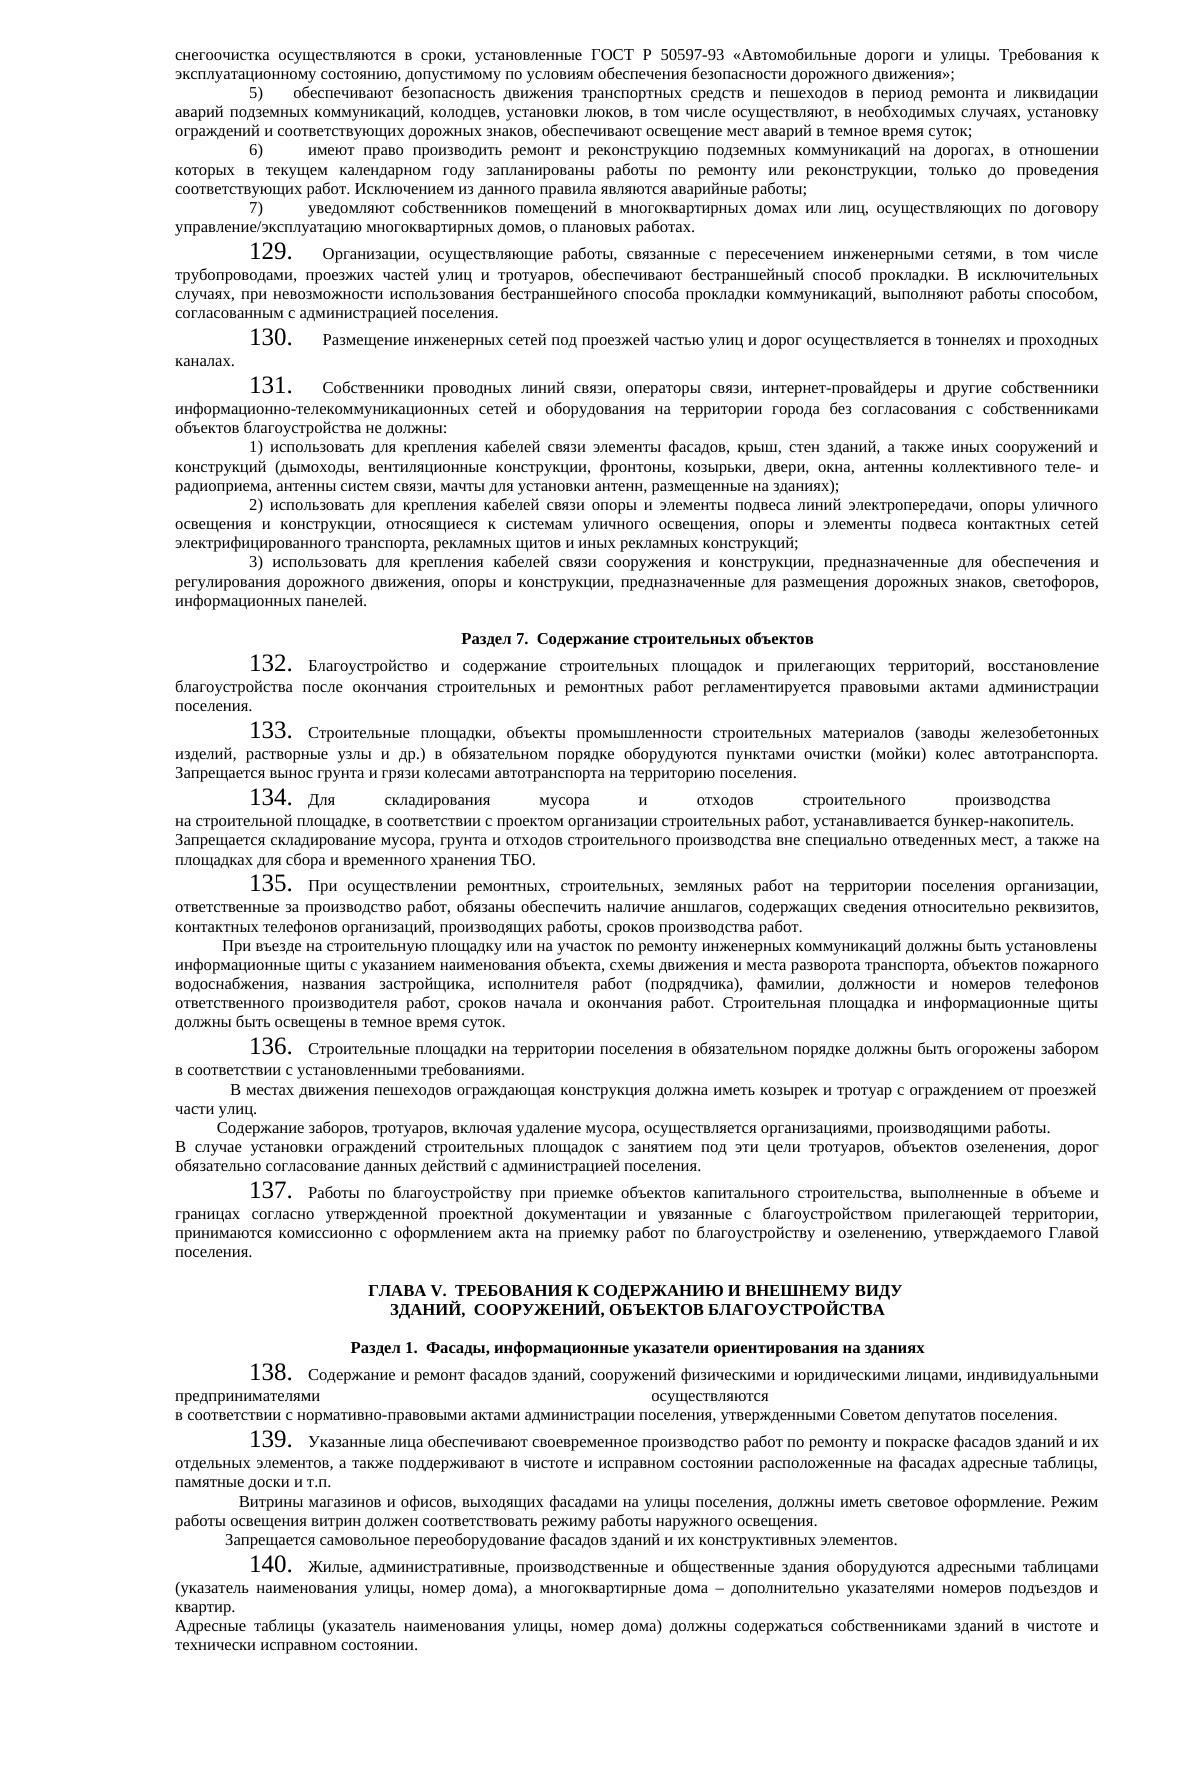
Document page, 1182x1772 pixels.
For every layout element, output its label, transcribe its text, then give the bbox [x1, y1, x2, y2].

list Строительные площадки, объекты промышленности строительных материалов (заводы железобетонных изделий, растворные узлы и др.) в обязательном порядке оборудуются пунктами очистки (мойки) колес автотранспорта. Запрещается вынос грунта и грязи колесами автотранспорта на территорию поселения. [175, 715, 1100, 782]
text 3) использовать для крепления кабелей связи сооружения и конструкции, предназначенные для обеспечения и регулирования дорожного движения, опоры и конструкции, предназначенные для размещения дорожных знаков, светофоров, информационных панелей. [175, 552, 1100, 610]
list При осуществлении ремонтных, строительных, земляных работ на территории поселения организации, ответственные за производство работ, обязаны обеспечить наличие аншлагов, содержащих сведения относительно реквизитов, контактных телефонов организаций, производящих работы, сроков производства работ. [175, 868, 1100, 936]
text Глава V. Требования к содержанию и внешнему виду зданий, сооружений, объектов благоустройства [175, 1281, 1100, 1319]
list Размещение инженерных сетей под проезжей частью улиц и дорог осуществляется в тоннелях и проходных каналах. [175, 322, 1100, 370]
list Жилые, административные, производственные и общественные здания оборудуются адресными таблицами (указатель наименования улицы, номер дома), а многоквартирные дома – дополнительно указателями номеров подъездов и квартир. [175, 1549, 1100, 1616]
list обеспечивают безопасность движения транспортных средств и пешеходов в период ремонта и ликвидации аварий подземных коммуникаций, колодцев, установки люков, в том числе осуществляют, в необходимых случаях, установку ограждений и соответствующих дорожных знаков, обеспечивают освещение мест аварий в темное время суток; [175, 83, 1100, 140]
list Собственники проводных линий связи, операторы связи, интернет-провайдеры и другие собственники информационно-телекоммуникационных сетей и оборудования на территории города без согласования с собственниками объектов благоустройства не должны: [175, 370, 1100, 437]
text Витрины магазинов и офисов, выходящих фасадами на улицы поселения, должны иметь световое оформление. Режим работы освещения витрин должен соответствовать режиму работы наружного освещения. [175, 1491, 1100, 1530]
list Указанные лица обеспечивают своевременное производство работ по ремонту и покраске фасадов зданий и их отдельных элементов, а также поддерживают в чистоте и исправном состоянии расположенные на фасадах адресные таблицы, памятные доски и т.п. [175, 1424, 1100, 1491]
text Запрещается самовольное переоборудование фасадов зданий и их конструктивных элементов. [175, 1530, 1100, 1549]
text 2) использовать для крепления кабелей связи опоры и элементы подвеса линий электропередачи, опоры уличного освещения и конструкции, относящиеся к системам уличного освещения, опоры и элементы подвеса контактных сетей электрифицированного транспорта, рекламных щитов и иных рекламных конструкций; [175, 495, 1100, 552]
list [175, 44, 1100, 83]
text При въезде на строительную площадку или на участок по ремонту инженерных коммуникаций должны быть установлены информационные щиты с указанием наименования объекта, схемы движения и места разворота транспорта, объектов пожарного водоснабжения, названия застройщика, исполнителя работ (подрядчика), фамилии, должности и номеров телефонов ответственного производителя работ, сроков начала и окончания работ. Строительная площадка и информационные щиты должны быть освещены в темное время суток. [175, 936, 1100, 1031]
text 1) использовать для крепления кабелей связи элементы фасадов, крыш, стен зданий, а также иных сооружений и конструкций (дымоходы, вентиляционные конструкции, фронтоны, козырьки, двери, окна, антенны коллективного теле- и радиоприема, антенны систем связи, мачты для установки антенн, размещенные на зданиях); [175, 437, 1100, 495]
text Раздел 7. Содержание строительных объектов [175, 629, 1100, 648]
list Благоустройство и содержание строительных площадок и прилегающих территорий, восстановление благоустройства после окончания строительных и ремонтных работ регламентируется правовыми актами администрации поселения. [175, 648, 1100, 715]
text Раздел 1. Фасады, информационные указатели ориентирования на зданиях [175, 1338, 1100, 1357]
text В местах движения пешеходов ограждающая конструкция должна иметь козырек и тротуар с ограждением от проезжей части улиц. [175, 1079, 1100, 1118]
list Для складирования мусора и отходов строительного производства на строительной площадке, в соответствии с проектом организации строительных работ, устанавливается бункер-накопитель. [175, 782, 1100, 830]
list Работы по благоустройству при приемке объектов капитального строительства, выполненные в объеме и границах согласно утвержденной проектной документации и увязанные с благоустройством прилегающей территории, принимаются комиссионно с оформлением акта на приемку работ по благоустройству и озеленению, утверждаемого Главой поселения. [175, 1175, 1100, 1261]
list Строительные площадки на территории поселения в обязательном порядке должны быть огорожены забором в соответствии с установленными требованиями. [175, 1031, 1100, 1079]
list Организации, осуществляющие работы, связанные с пересечением инженерными сетями, в том числе трубопроводами, проезжих частей улиц и тротуаров, обеспечивают бестраншейный способ прокладки. В исключительных случаях, при невозможности использования бестраншейного способа прокладки коммуникаций, выполняют работы способом, согласованным с администрацией поселения. [175, 236, 1100, 322]
list Содержание и ремонт фасадов зданий, сооружений физическими и юридическими лицами, индивидуальными предпринимателями осуществляются в соответствии с нормативно-правовыми актами администрации поселения, утвержденными Советом депутатов поселения. [175, 1357, 1100, 1424]
list уведомляют собственников помещений в многоквартирных домах или лиц, осуществляющих по договору управление/эксплуатацию многоквартирных домов, о плановых работах. [175, 198, 1100, 236]
text В случае установки ограждений строительных площадок с занятием под эти цели тротуаров, объектов озеленения, дорог обязательно согласование данных действий с администрацией поселения. [175, 1137, 1100, 1175]
text Запрещается складирование мусора, грунта и отходов строительного производства вне специально отведенных мест, а также на площадках для сбора и временного хранения ТБО. [175, 830, 1100, 868]
list имеют право производить ремонт и реконструкцию подземных коммуникаций на дорогах, в отношении которых в текущем календарном году запланированы работы по ремонту или реконструкции, только до проведения соответствующих работ. Исключением из данного правила являются аварийные работы; [175, 140, 1100, 198]
text Адресные таблицы (указатель наименования улицы, номер дома) должны содержаться собственниками зданий в чистоте и технически исправном состоянии. [175, 1616, 1100, 1654]
text Содержание заборов, тротуаров, включая удаление мусора, осуществляется организациями, производящими работы. [175, 1118, 1100, 1137]
